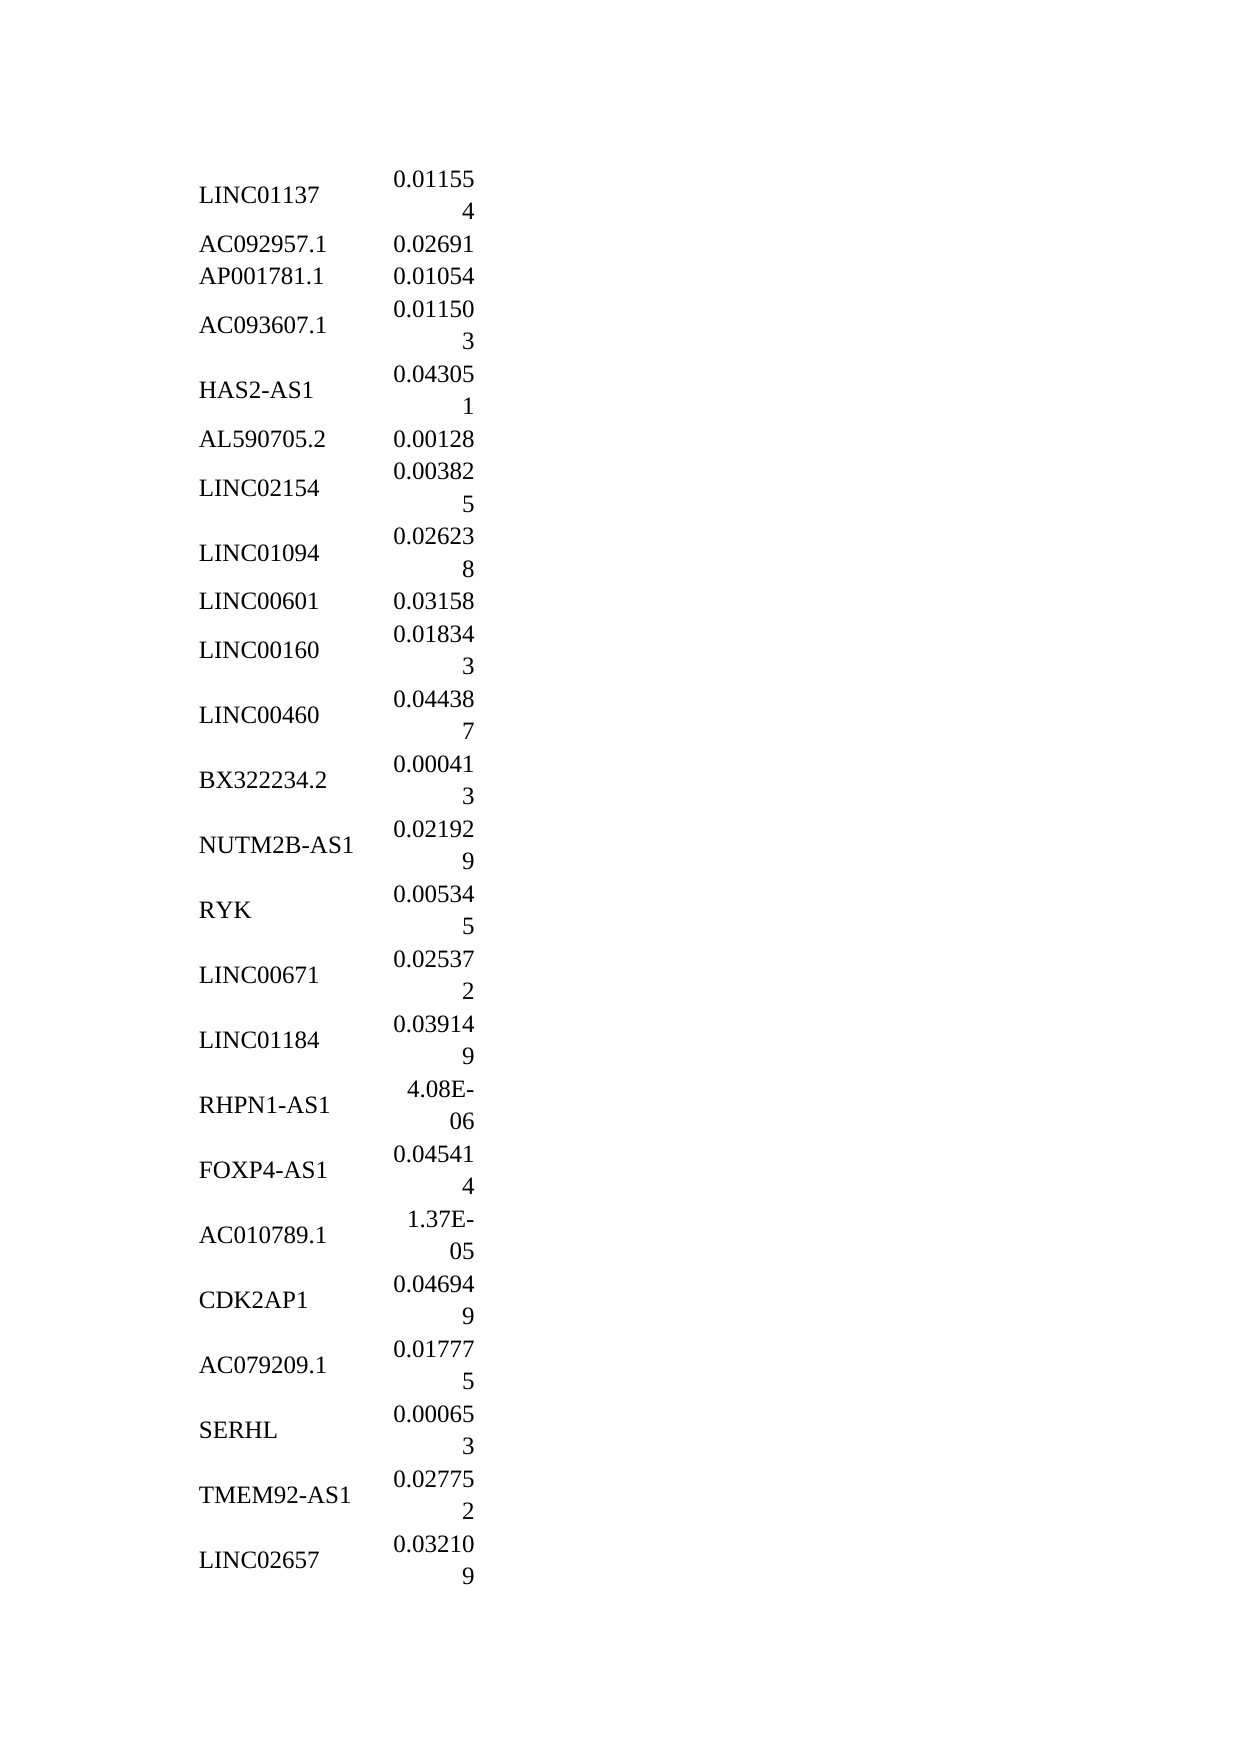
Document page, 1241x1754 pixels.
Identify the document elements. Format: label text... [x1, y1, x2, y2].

table_cell 0.018343 [375, 617, 485, 682]
table_cell SERHL [188, 1397, 375, 1462]
table_cell LINC01094 [188, 520, 375, 584]
table_cell NUTM2B-AS1 [188, 812, 375, 877]
table_cell 1.37E-05 [375, 1202, 485, 1267]
table_cell 0.01054 [375, 260, 485, 292]
table_cell LINC01137 [188, 162, 375, 227]
table_cell HAS2-AS1 [188, 357, 375, 422]
table_cell 0.043051 [375, 357, 485, 422]
table_cell LINC01184 [188, 1007, 375, 1072]
table_cell AL590705.2 [188, 422, 375, 454]
table_cell RHPN1-AS1 [188, 1072, 375, 1137]
table_cell 0.039149 [375, 1007, 485, 1072]
table_cell FOXP4-AS1 [188, 1137, 375, 1202]
table_cell RYK [188, 877, 375, 942]
table_cell 4.08E-06 [375, 1072, 485, 1137]
table_cell AC079209.1 [188, 1332, 375, 1397]
table_cell 0.044387 [375, 682, 485, 747]
table_cell 0.021929 [375, 812, 485, 877]
table_cell 0.000653 [375, 1397, 485, 1462]
table_cell LINC00160 [188, 617, 375, 682]
table_cell AC093607.1 [188, 292, 375, 357]
table_cell AC010789.1 [188, 1202, 375, 1267]
table_cell 0.032109 [375, 1527, 485, 1592]
table_cell LINC00671 [188, 942, 375, 1007]
table_cell 0.005345 [375, 877, 485, 942]
table_cell 0.00128 [375, 422, 485, 454]
table_cell 0.003825 [375, 455, 485, 519]
table_cell BX322234.2 [188, 747, 375, 812]
table_cell 0.000413 [375, 747, 485, 812]
table_cell AC092957.1 [188, 227, 375, 259]
table_cell 0.017775 [375, 1332, 485, 1397]
table_cell LINC00460 [188, 682, 375, 747]
table_cell 0.03158 [375, 585, 485, 617]
table_cell LINC02657 [188, 1527, 375, 1592]
table_cell 0.011554 [375, 162, 485, 227]
table_cell 0.027752 [375, 1462, 485, 1527]
table_cell AP001781.1 [188, 260, 375, 292]
table_cell 0.026238 [375, 520, 485, 584]
table_cell CDK2AP1 [188, 1267, 375, 1332]
table_cell 0.045414 [375, 1137, 485, 1202]
table_cell LINC00601 [188, 585, 375, 617]
table_cell LINC02154 [188, 455, 375, 519]
table_cell TMEM92-AS1 [188, 1462, 375, 1527]
table_cell 0.025372 [375, 942, 485, 1007]
table_cell 0.046949 [375, 1267, 485, 1332]
table_cell 0.02691 [375, 227, 485, 259]
table_cell 0.011503 [375, 292, 485, 357]
